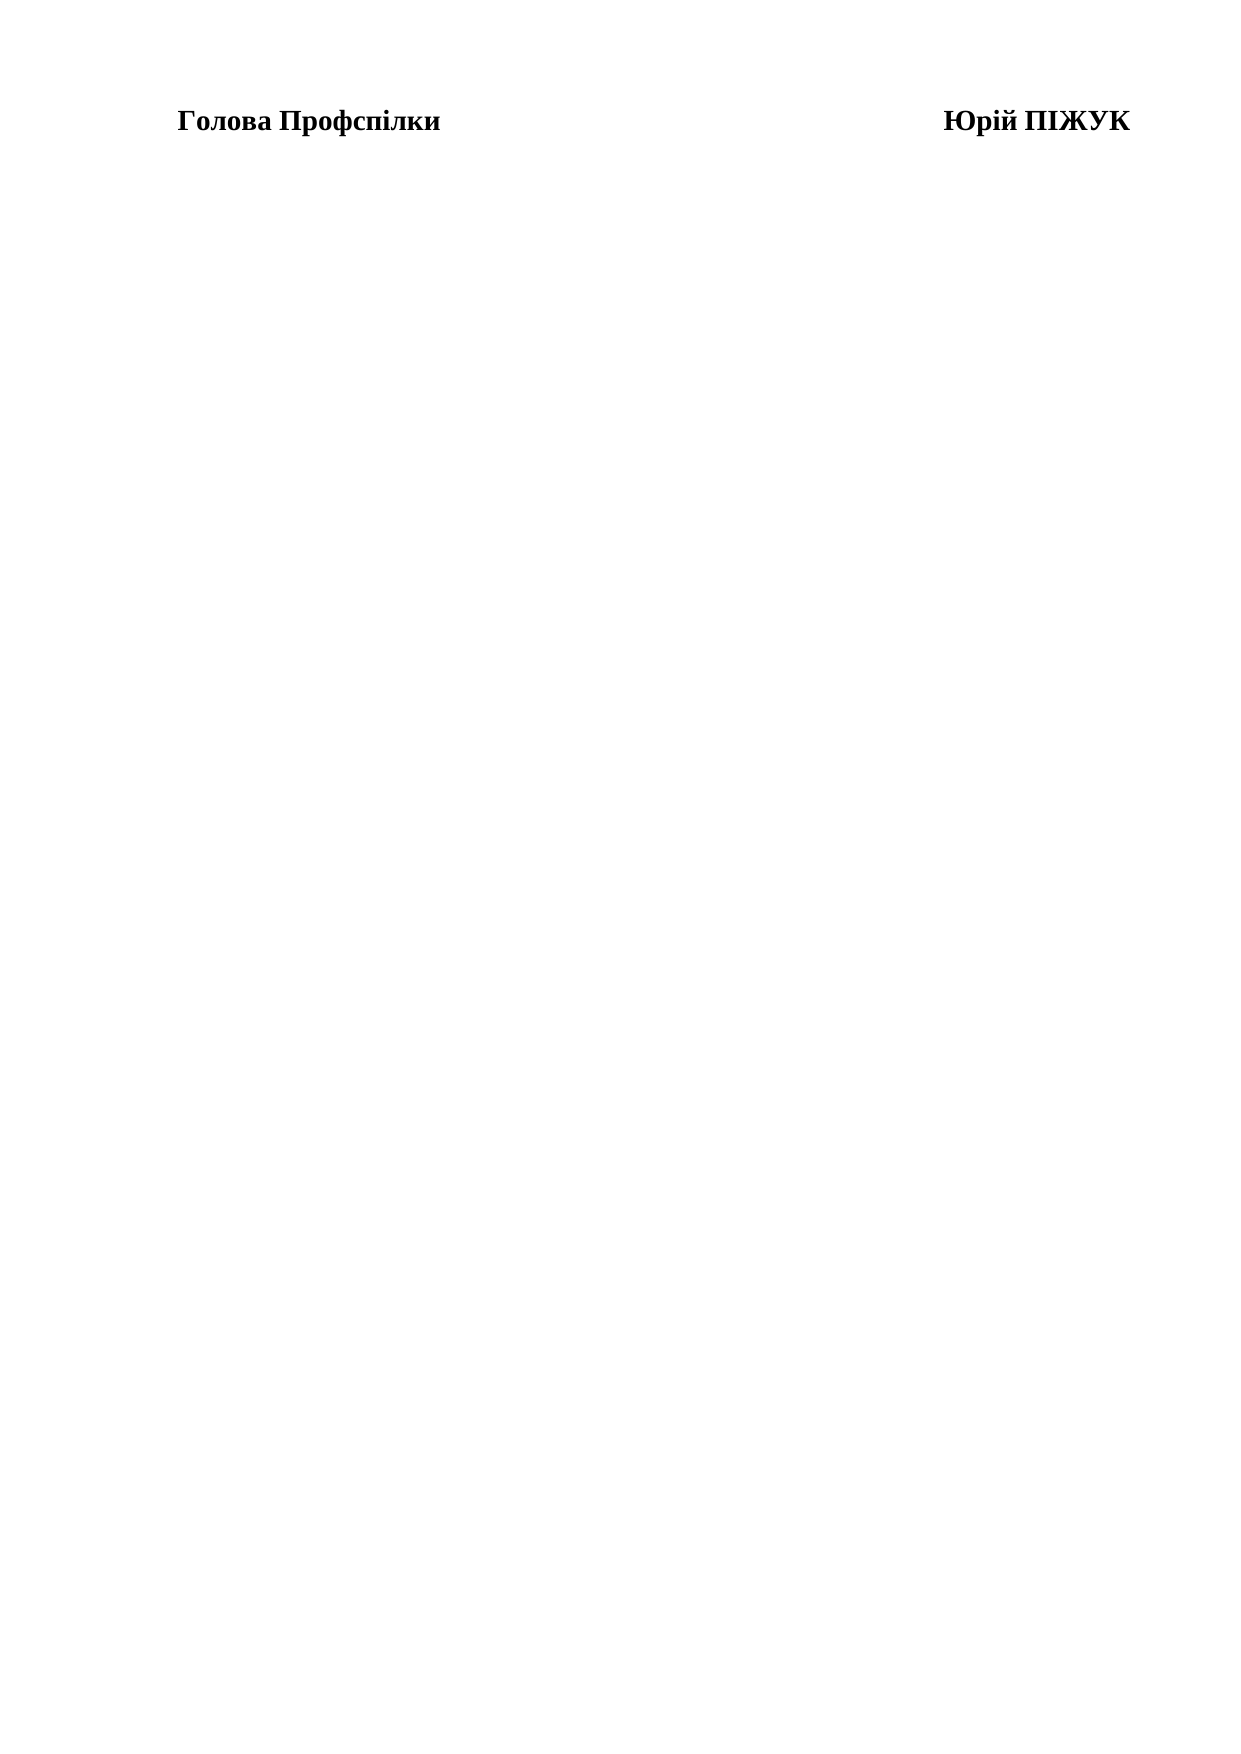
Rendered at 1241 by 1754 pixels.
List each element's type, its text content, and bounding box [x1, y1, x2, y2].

text Голова Профспілки Юрій ПІЖУК [177, 103, 1181, 137]
